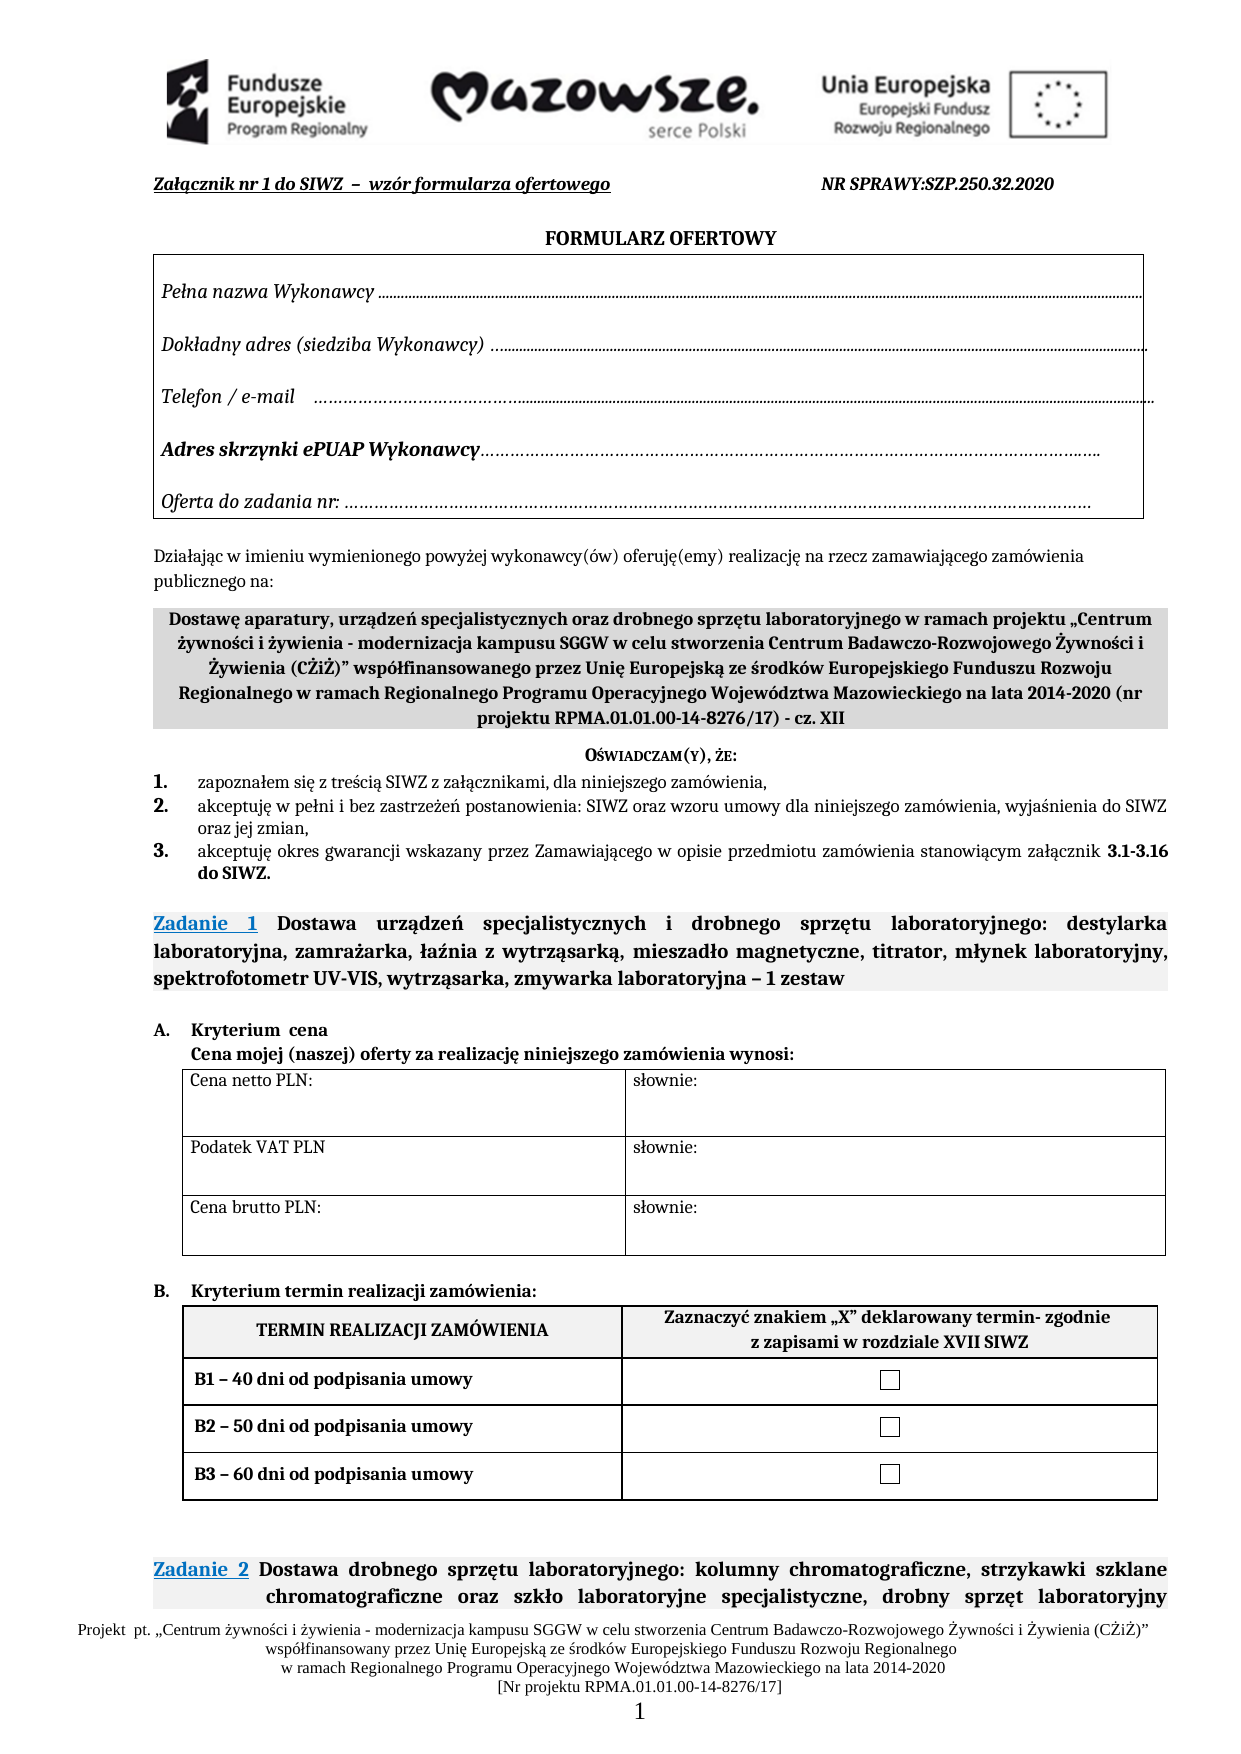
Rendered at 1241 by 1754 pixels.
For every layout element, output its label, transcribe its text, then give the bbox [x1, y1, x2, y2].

picture [166, 59, 1113, 146]
